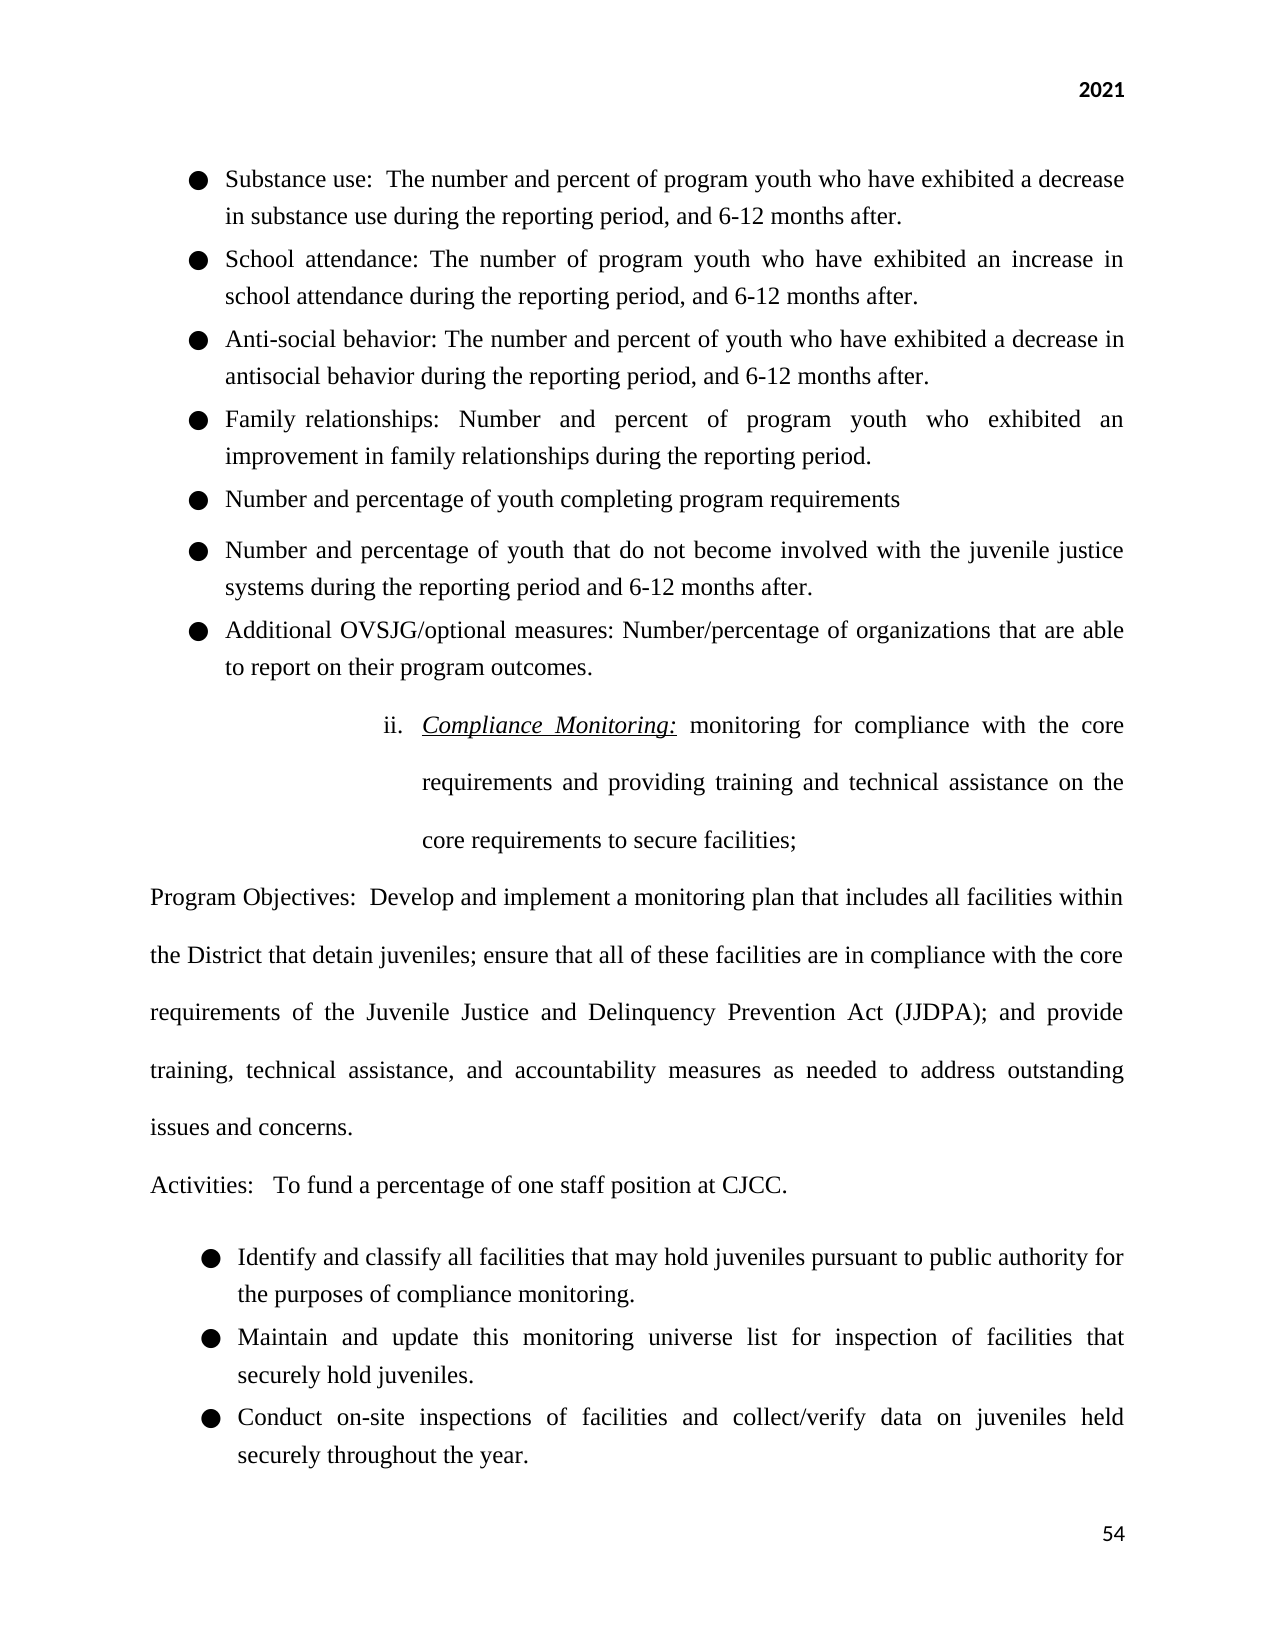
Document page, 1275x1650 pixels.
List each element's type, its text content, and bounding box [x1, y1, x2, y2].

text Activities: To fund a percentage of one staff position at CJCC. [150, 1170, 1125, 1199]
list Identify and classify all facilities that may hold juveniles pursuant to public authority for the purposes of compliance monitoring. [200, 1228, 1125, 1308]
list Conduct on-site inspections of facilities and collect/verify data on juveniles held securely throughout the year. [200, 1388, 1125, 1468]
list Compliance Monitoring: monitoring for compliance with the core requirements and providing training and technical assistance on the core requirements to secure facilities; [403, 710, 1125, 854]
list Substance use: The number and percent of program youth who have exhibited a decrease in substance use during the reporting period, and 6-12 months after. [187, 150, 1125, 230]
list Anti-social behavior: The number and percent of youth who have exhibited a decrease in antisocial behavior during the reporting period, and 6-12 months after. [187, 310, 1125, 390]
text Program Objectives: Develop and implement a monitoring plan that includes all facilities within the District that detain juveniles; ensure that all of these facilities are in compliance with the core requirements of the Juvenile Justice and Delinquency Prevention Act (JJDPA); and provide training, technical assistance, and accountability measures as needed to address outstanding issues and concerns. [150, 882, 1125, 1141]
list Additional OVSJG/optional measures: Number/percentage of organizations that are able to report on their program outcomes. [187, 601, 1125, 681]
list School attendance: The number of program youth who have exhibited an increase in school attendance during the reporting period, and 6-12 months after. [187, 230, 1125, 310]
list Number and percentage of youth completing program requirements [187, 470, 1125, 521]
list Family relationships: Number and percent of program youth who exhibited an improvement in family relationships during the reporting period. [187, 390, 1125, 470]
list Maintain and update this monitoring universe list for inspection of facilities that securely hold juveniles. [200, 1308, 1125, 1388]
list Number and percentage of youth that do not become involved with the juvenile justice systems during the reporting period and 6-12 months after. [187, 521, 1125, 601]
